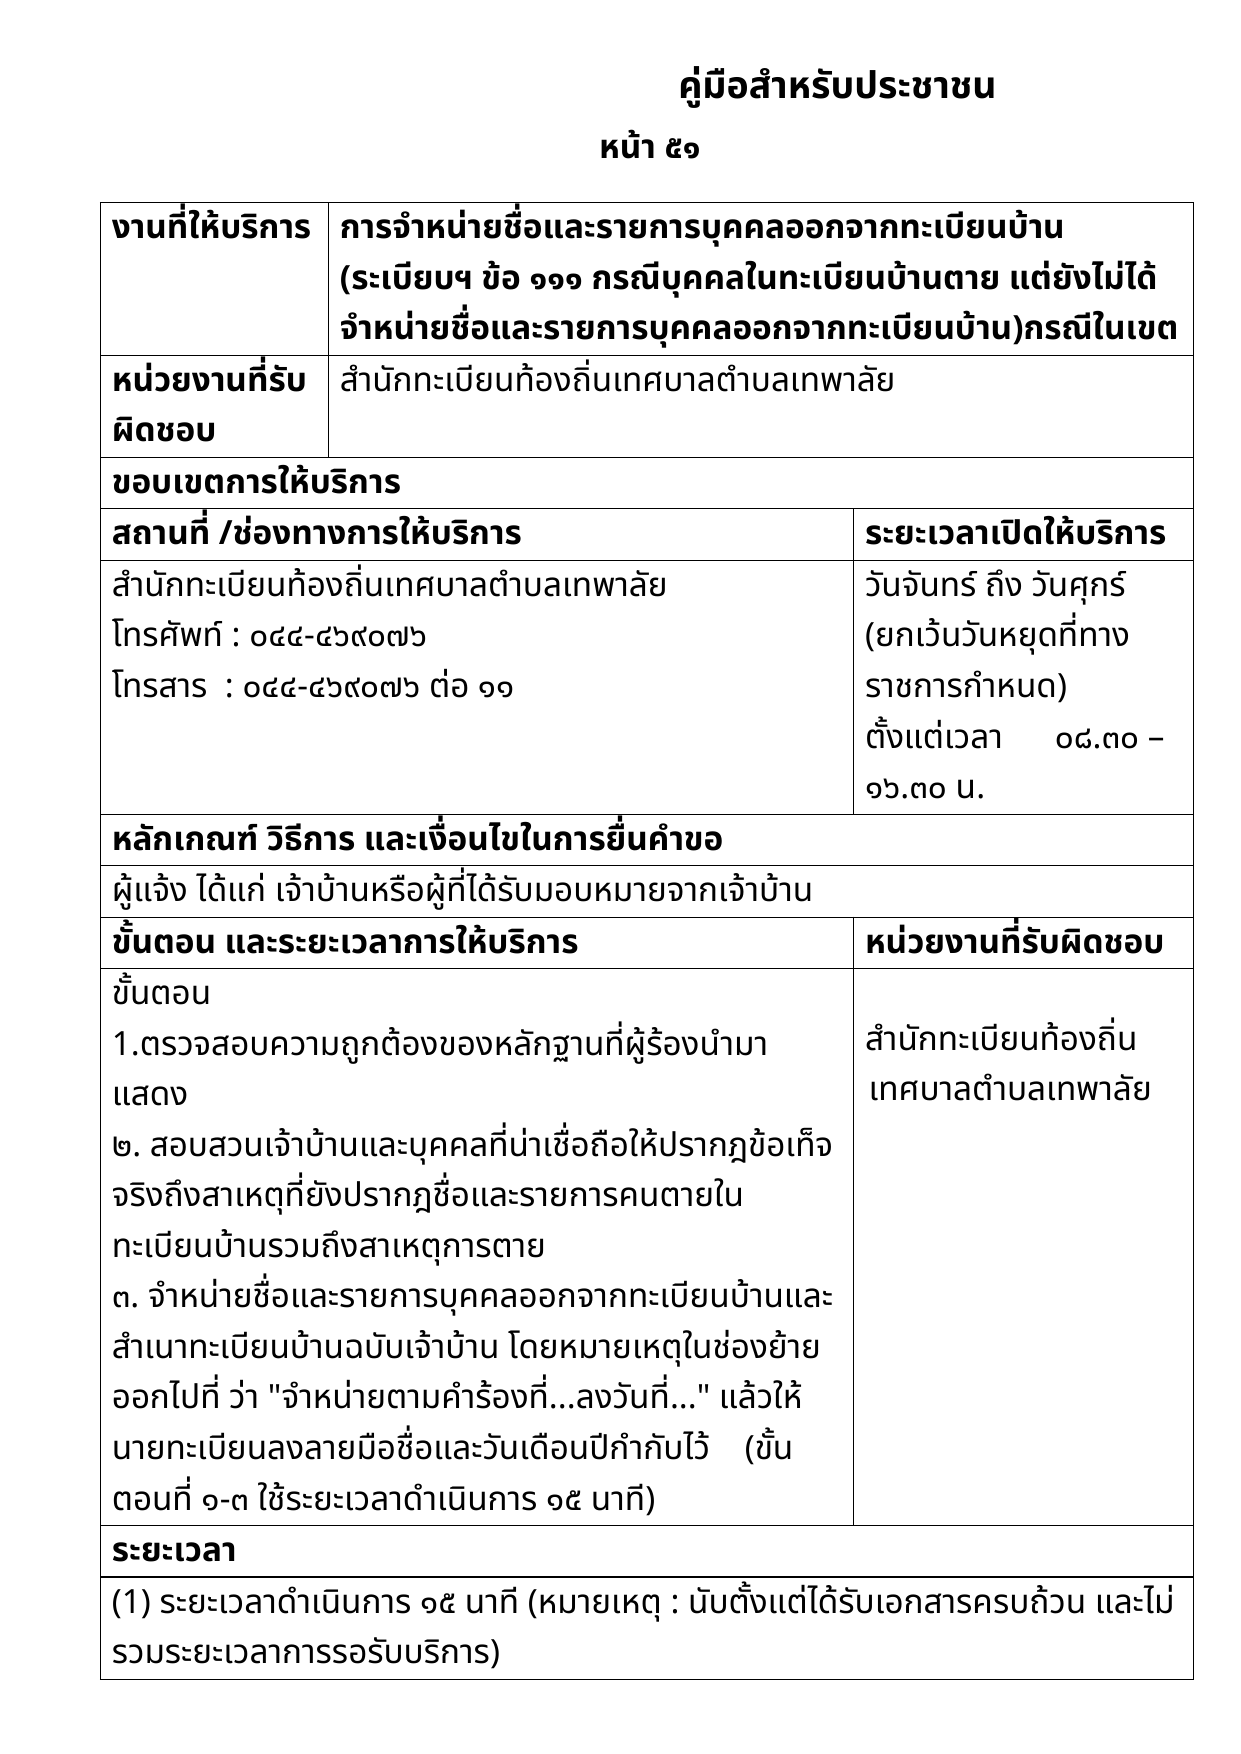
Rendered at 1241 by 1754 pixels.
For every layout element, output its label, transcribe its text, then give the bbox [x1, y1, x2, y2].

table_cell ระยะเวลา [101, 1526, 1193, 1576]
table_cell ผู้แจ้ง ได้แก่ เจ้าบ้านหรือผู้ที่ได้รับมอบหมายจากเจ้าบ้าน [101, 866, 1193, 917]
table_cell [101, 1578, 1193, 1679]
table_cell หลักเกณฑ์ วิธีการ และเงื่อนไขในการยื่นคำขอ [101, 815, 1193, 865]
table_header การจำหน่ายชื่อและรายการบุคคลออกจากทะเบียนบ้าน (ระเบียบฯ ข้อ ๑๑๑ กรณีบุคคลในทะเบียนบ้านตาย แต่ยังไม่ได้จำหน่ายชื่อและรายการบุคคลออกจากทะเบียนบ้าน)กรณีในเขต [329, 203, 1193, 355]
table_cell หน่วยงานที่รับผิดชอบ [101, 356, 328, 457]
table_cell ขั้นตอน 1.ตรวจสอบความถูกต้องของหลักฐานที่ผู้ร้องนำมาแสดง ๒. สอบสวนเจ้าบ้านและบุคคลที่น่าเชื่อถือให้ปรากฎข้อเท็จจริงถึงสาเหตุที่ยังปรากฎชื่อและรายการคนตายในทะเบียนบ้านรวมถึงสาเหตุการตาย ๓. จำหน่ายชื่อและรายการบุคคลออกจากทะเบียนบ้านและสำเนาทะเบียนบ้านฉบับเจ้าบ้าน โดยหมายเหตุในช่องย้ายออกไปที่ ว่า "จำหน่ายตามคำร้องที่...ลงวันที่..." แล้วให้นายทะเบียนลงลายมือชื่อและวันเดือนปีกำกับไว้ (ขั้นตอนที่ ๑-๓ ใช้ระยะเวลาดำเนินการ ๑๕ นาที) [101, 969, 853, 1525]
table_cell หน่วยงานที่รับผิดชอบ [854, 918, 1193, 968]
table_cell สำนักทะเบียนท้องถิ่นเทศบาลตำบลเทพาลัย [329, 356, 1193, 457]
text คู่มือสำหรับประชาชน หน้า ๕๑ [118, 59, 1181, 174]
table_cell ระยะเวลาเปิดให้บริการ [854, 509, 1193, 560]
table_cell สำนักทะเบียนท้องถิ่นเทศบาลตำบลเทพาลัย โทรศัพท์ : ๐๔๔-๔๖๙๐๗๖ โทรสาร : ๐๔๔-๔๖๙๐๗๖ ต่อ ๑๑ [101, 561, 853, 814]
table_header งานที่ให้บริการ [101, 203, 328, 355]
table_cell วันจันทร์ ถึง วันศุกร์ (ยกเว้นวันหยุดที่ทางราชการกำหนด) ตั้งแต่เวลา ๐๘.๓๐ – ๑๖.๓๐ น. [854, 561, 1193, 814]
table_cell สำนักทะเบียนท้องถิ่น เทศบาลตำบลเทพาลัย [854, 969, 1193, 1525]
table_cell ขอบเขตการให้บริการ [101, 458, 1193, 508]
table_cell สถานที่ /ช่องทางการให้บริการ [101, 509, 853, 560]
table_cell ขั้นตอน และระยะเวลาการให้บริการ [101, 918, 853, 968]
